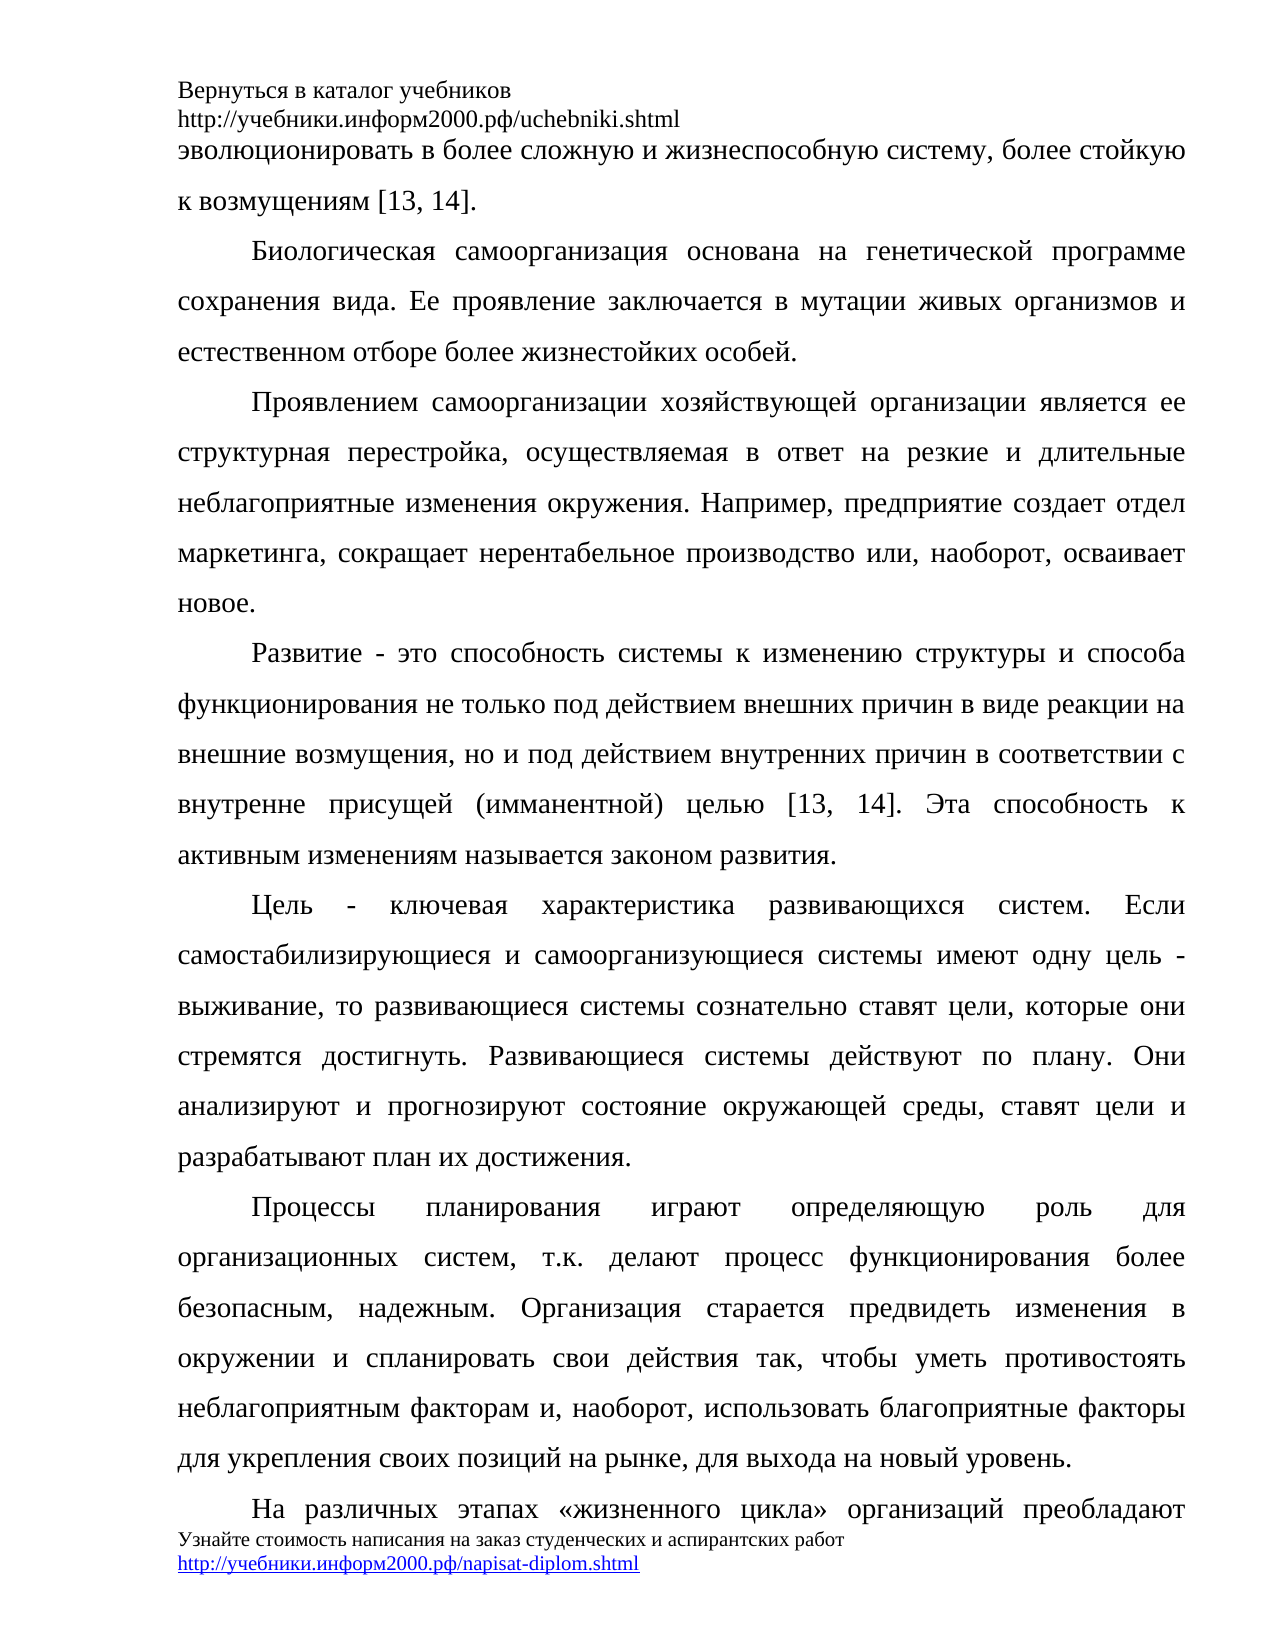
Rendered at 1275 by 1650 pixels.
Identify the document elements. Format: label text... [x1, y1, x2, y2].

text Биологическая самоорганизация основана на генетической программе сохранения вида. Ее проявление заключается в мутации живых организмов и естественном отборе более жизнестойких особей. [177, 233, 1186, 367]
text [177, 1491, 1186, 1524]
text Проявлением самоорганизации хозяйствующей организации является ее структурная перестройка, осуществляемая в ответ на резкие и длительные неблагоприятные изменения окружения. Например, предприятие создает отдел маркетинга, сокращает нерентабельное производство или, наоборот, осваивает новое. [177, 384, 1186, 619]
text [177, 132, 1186, 216]
text Процессы планирования играют определяющую роль для организационных систем, т.к. делают процесс функционирования более безопасным, надежным. Организация старается предвидеть изменения в окружении и спланировать свои действия так, чтобы уметь противостоять неблагоприятным факторам и, наоборот, использовать благоприятные факторы для укрепления своих позиций на рынке, для выхода на новый уровень. [177, 1189, 1186, 1474]
text Развитие - это способность системы к изменению структуры и способа функционирования не только под действием внешних причин в виде реакции на внешние возмущения, но и под действием внутренних причин в соответствии с внутренне присущей (имманентной) целью [13, 14]. Эта способность к активным изменениям называется законом развития. [177, 636, 1186, 870]
text Цель - ключевая характеристика развивающихся систем. Если самостабилизирующиеся и самоорганизующиеся системы имеют одну цель - выживание, то развивающиеся системы сознательно ставят цели, которые они стремятся достигнуть. Развивающиеся системы действуют по плану. Они анализируют и прогнозируют состояние окружающей среды, ставят цели и разрабатывают план их достижения. [177, 887, 1186, 1172]
